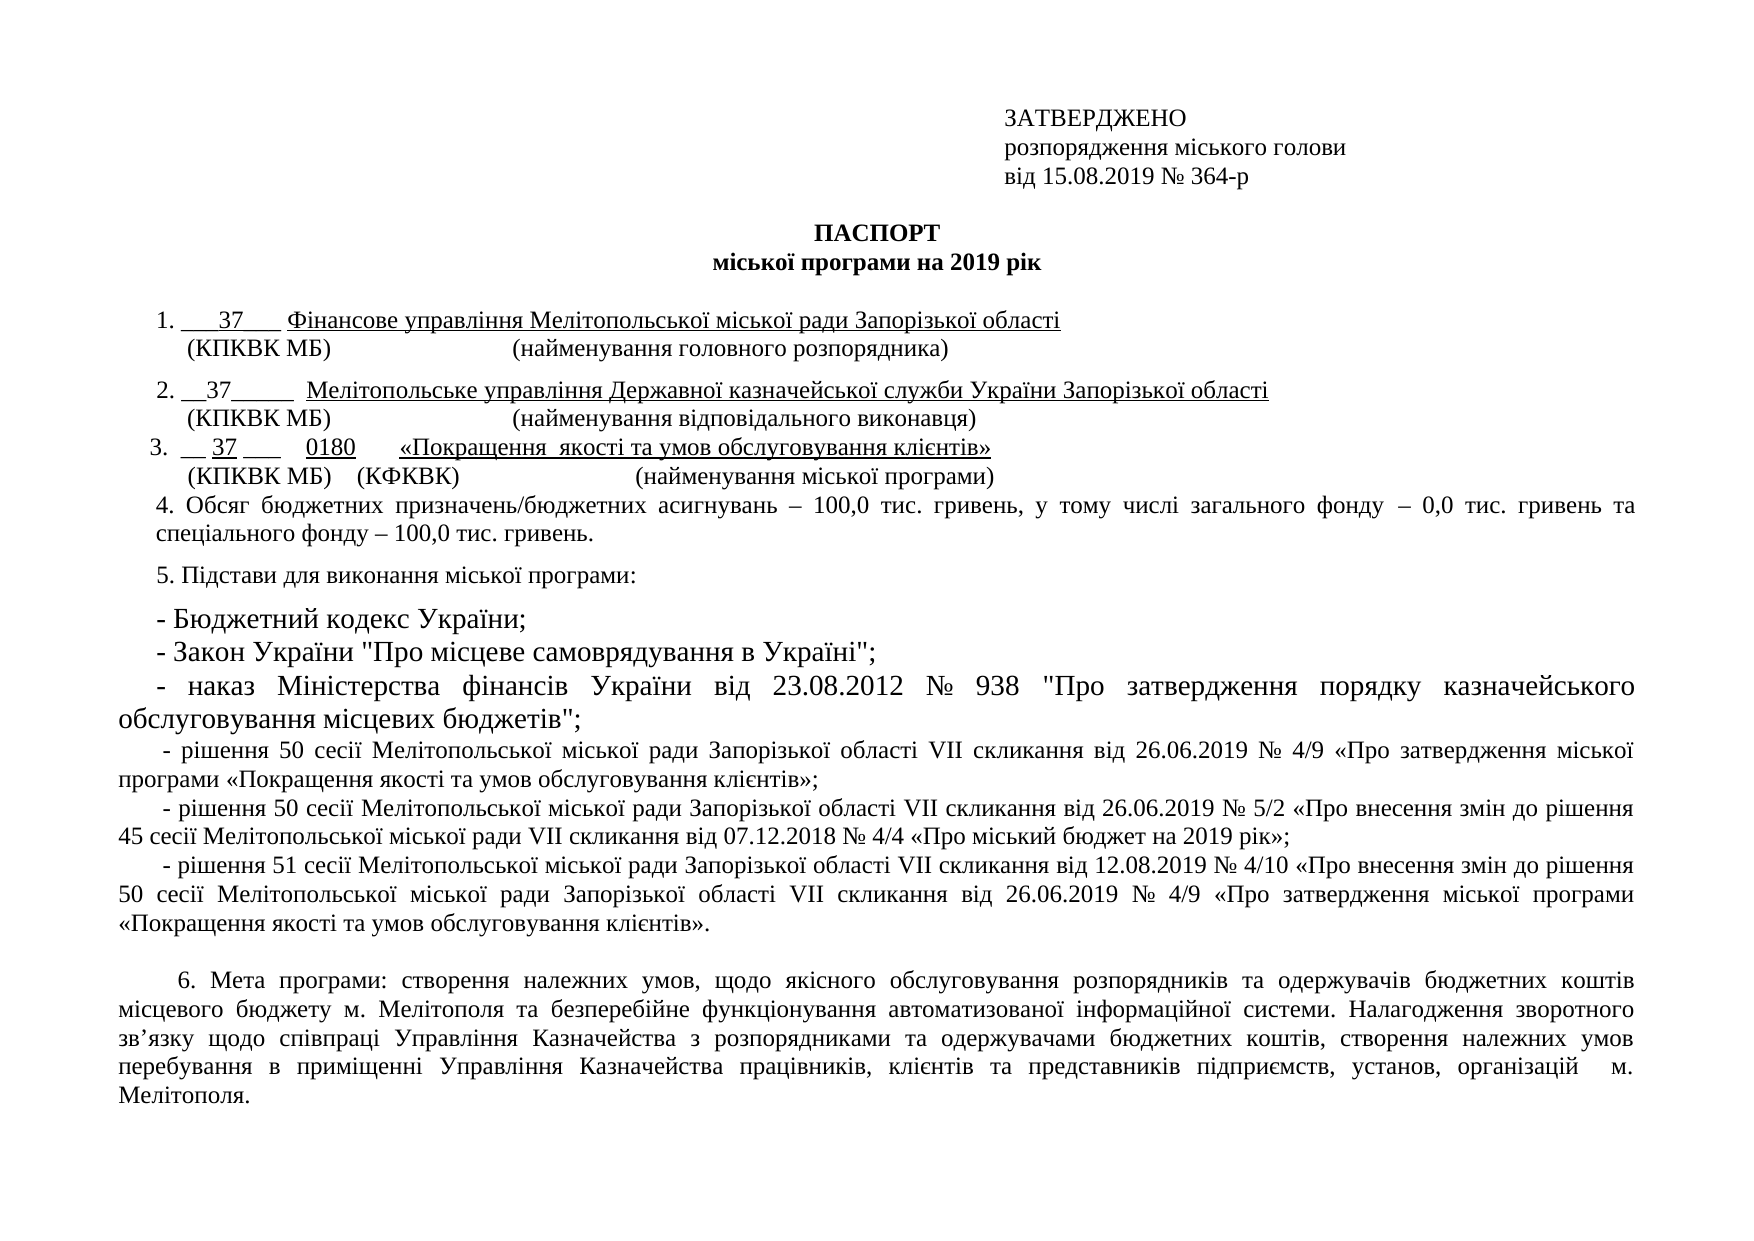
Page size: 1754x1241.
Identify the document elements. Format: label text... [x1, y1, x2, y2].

text ПАСПОРТ [118, 218, 1636, 247]
text міської програми на 2019 рік [118, 247, 1636, 276]
text (КПКВК МБ) (КФКВК) (найменування міської програми) [162, 461, 1636, 490]
text - наказ Міністерства фінансів України від 23.08.2012 № 938 "Про затвердження порядку казначейського обслуговування місцевих бюджетів"; [118, 668, 1636, 735]
text - рішення 50 сесії Мелітопольської міської ради Запорізької області VII скликання від 26.06.2019 № 5/2 «Про внесення змін до рішення 45 сесії Мелітопольської міської ради VII скликання від 07.12.2018 № 4/4 «Про міський бюджет на 2019 рік»; [118, 793, 1636, 850]
text - Закон України "Про місцеве самоврядування в Україні"; [118, 634, 1636, 668]
text - Бюджетний кодекс України; [118, 601, 1636, 634]
text 2. __37_____ Мелітопольське управління Державної казначейської служби України Запорізької області (КПКВК МБ) (найменування відповідального виконавця) [118, 375, 1636, 432]
text - рішення 50 сесії Мелітопольської міської ради Запорізької області VII скликання від 26.06.2019 № 4/9 «Про затвердження міської програми «Покращення якості та умов обслуговування клієнтів»; [118, 735, 1636, 793]
text 4. Обсяг бюджетних призначень/бюджетних асигнувань – 100,0 тис. гривень, у тому числі загального фонду – 0,0 тис. гривень та спеціального фонду – 100,0 тис. гривень. [156, 490, 1636, 547]
text ЗАТВЕРДЖЕНО розпорядження міського голови від 15.08.2019 № 364-р [1004, 103, 1636, 218]
text 5. Підстави для виконання міської програми: [118, 560, 1636, 588]
text 6. Мета програми: створення належних умов, щодо якісного обслуговування розпорядників та одержувачів бюджетних коштів місцевого бюджету м. Мелітополя та безперебійне функціонування автоматизованої інформаційної системи. Налагодження зворотного зв’язку щодо співпраці Управління Казначейства з розпорядниками та одержувачами бюджетних коштів, створення належних умов перебування в приміщенні Управління Казначейства працівників, клієнтів та представників підприємств, установ, організацій м. Мелітополя. [118, 965, 1636, 1109]
text - рішення 51 сесії Мелітопольської міської ради Запорізької області VII скликання від 12.08.2019 № 4/10 «Про внесення змін до рішення 50 сесії Мелітопольської міської ради Запорізької області VII скликання від 26.06.2019 № 4/9 «Про затвердження міської програми «Покращення якості та умов обслуговування клієнтів». [118, 850, 1636, 936]
text 3. __ 37 ___ 0180 «Покращення якості та умов обслуговування клієнтів» [118, 432, 1636, 461]
text 1. ___37___ Фінансове управління Мелітопольської міської ради Запорізької області (КПКВК МБ) (найменування головного розпорядника) [118, 305, 1636, 362]
